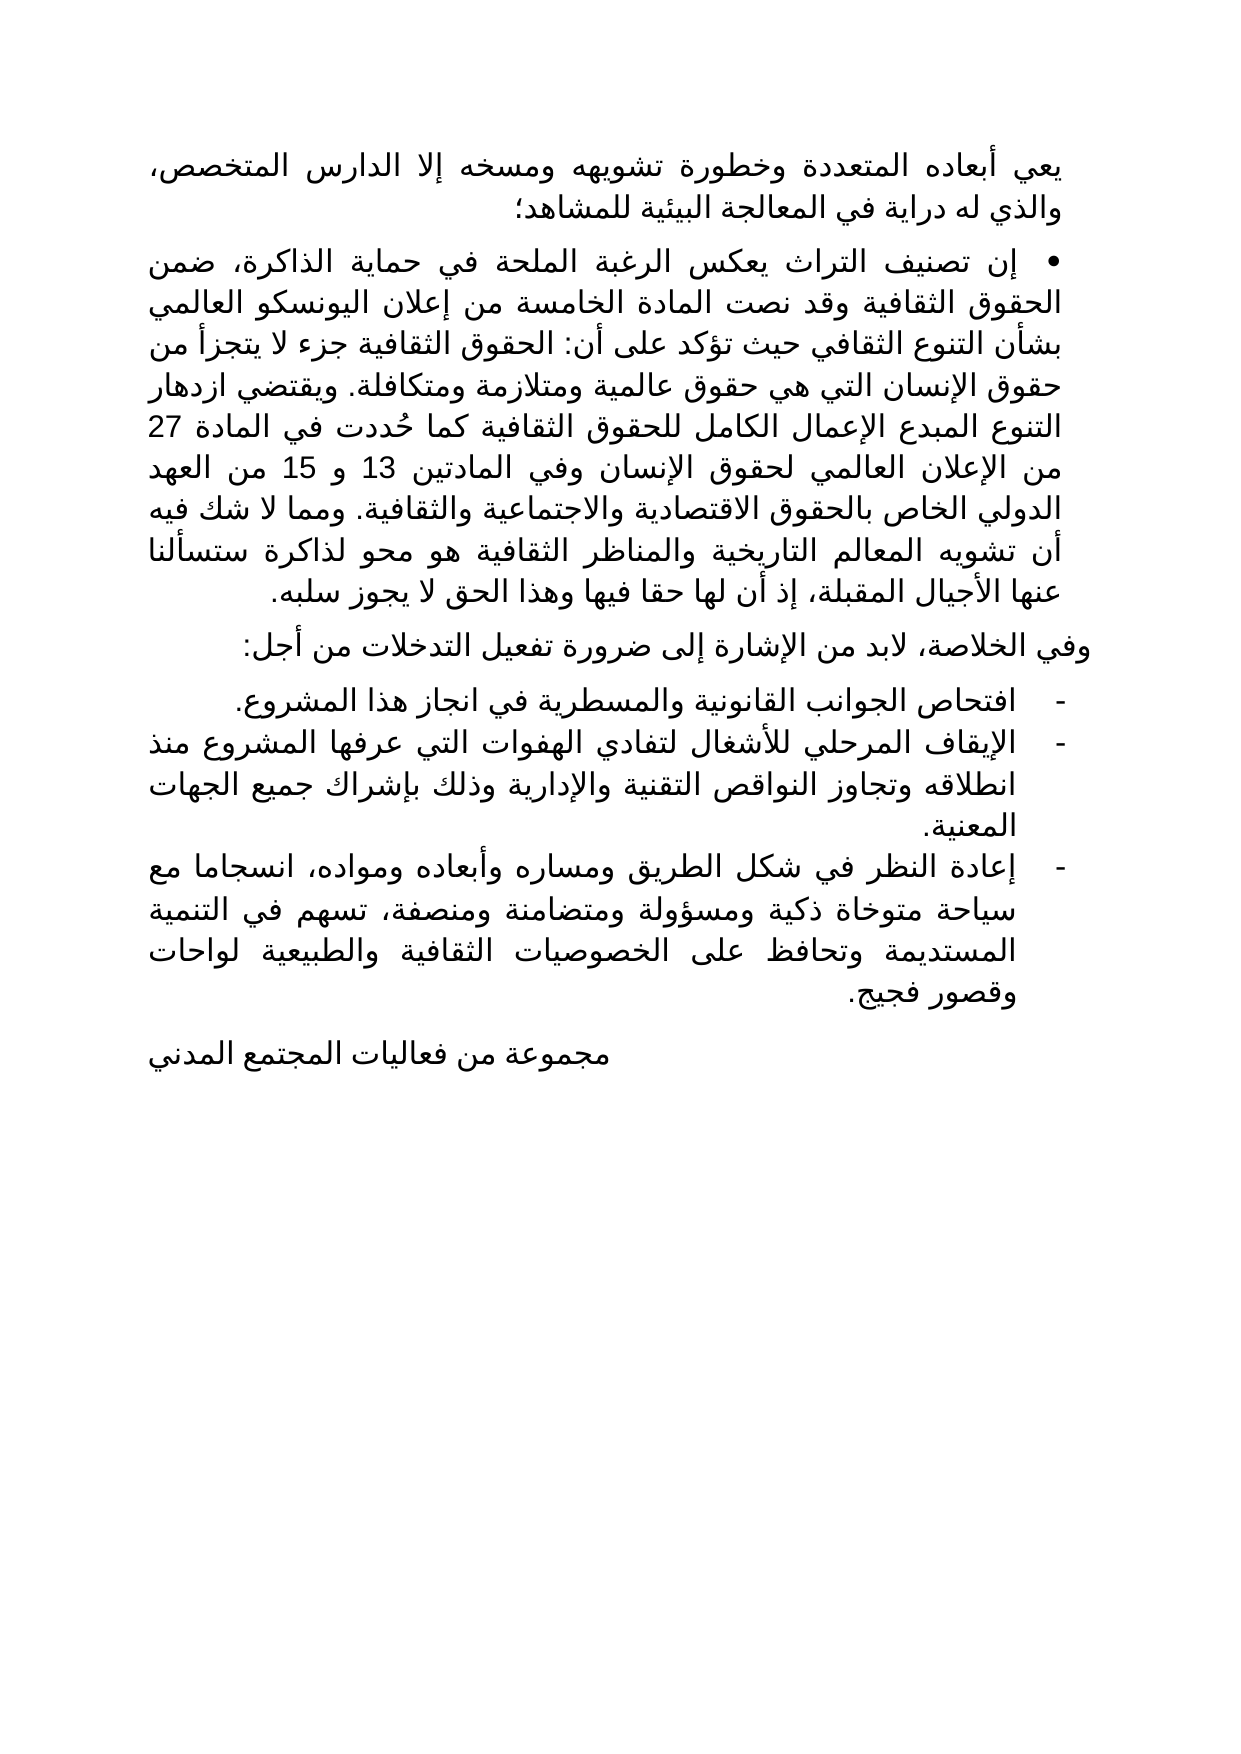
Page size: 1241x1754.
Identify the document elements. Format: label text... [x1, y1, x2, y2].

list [148, 148, 1063, 225]
list إعادة النظر في شكل الطريق ومساره وأبعاده ومواده، انسجاما مع سياحة متوخاة ذكية ومسؤولة ومتضامنة ومنصفة، تسهم في التنمية المستديمة وتحافظ على الخصوصيات الثقافية والطبيعية لواحات وقصور فجيج. [148, 848, 1055, 1009]
list إن تصنيف التراث يعكس الرغبة الملحة في حماية الذاكرة، ضمن الحقوق الثقافية وقد نصت المادة الخامسة من إعلان اليونسكو العالمي بشأن التنوع الثقافي حيث تؤكد على أن: الحقوق الثقافية جزء لا يتجزأ من حقوق الإنسان التي هي حقوق عالمية ومتلازمة ومتكافلة. ويقتضي ازدهار التنوع المبدع الإعمال الكامل للحقوق الثقافية كما حُددت في المادة 27 من الإعلان العالمي لحقوق الإنسان وفي المادتين 13 و 15 من العهد الدولي الخاص بالحقوق الاقتصادية والاجتماعية والثقافية. ومما لا شك فيه أن تشويه المعالم التاريخية والمناظر الثقافية هو محو لذاكرة ستسألنا عنها الأجيال المقبلة، إذ أن لها حقا فيها وهذا الحق لا يجوز سلبه. [148, 243, 1063, 609]
list افتحاص الجوانب القانونية والمسطرية في انجاز هذا المشروع. [148, 682, 1055, 719]
text مجموعة من فعاليات المجتمع المدني [148, 1035, 1093, 1071]
list الإيقاف المرحلي للأشغال لتفادي الهفوات التي عرفها المشروع منذ انطلاقه وتجاوز النواقص التقنية والإدارية وذلك بإشراك جميع الجهات المعنية. [148, 724, 1055, 843]
text وفي الخلاصة، لابد من الإشارة إلى ضرورة تفعيل التدخلات من أجل: [148, 627, 1093, 662]
